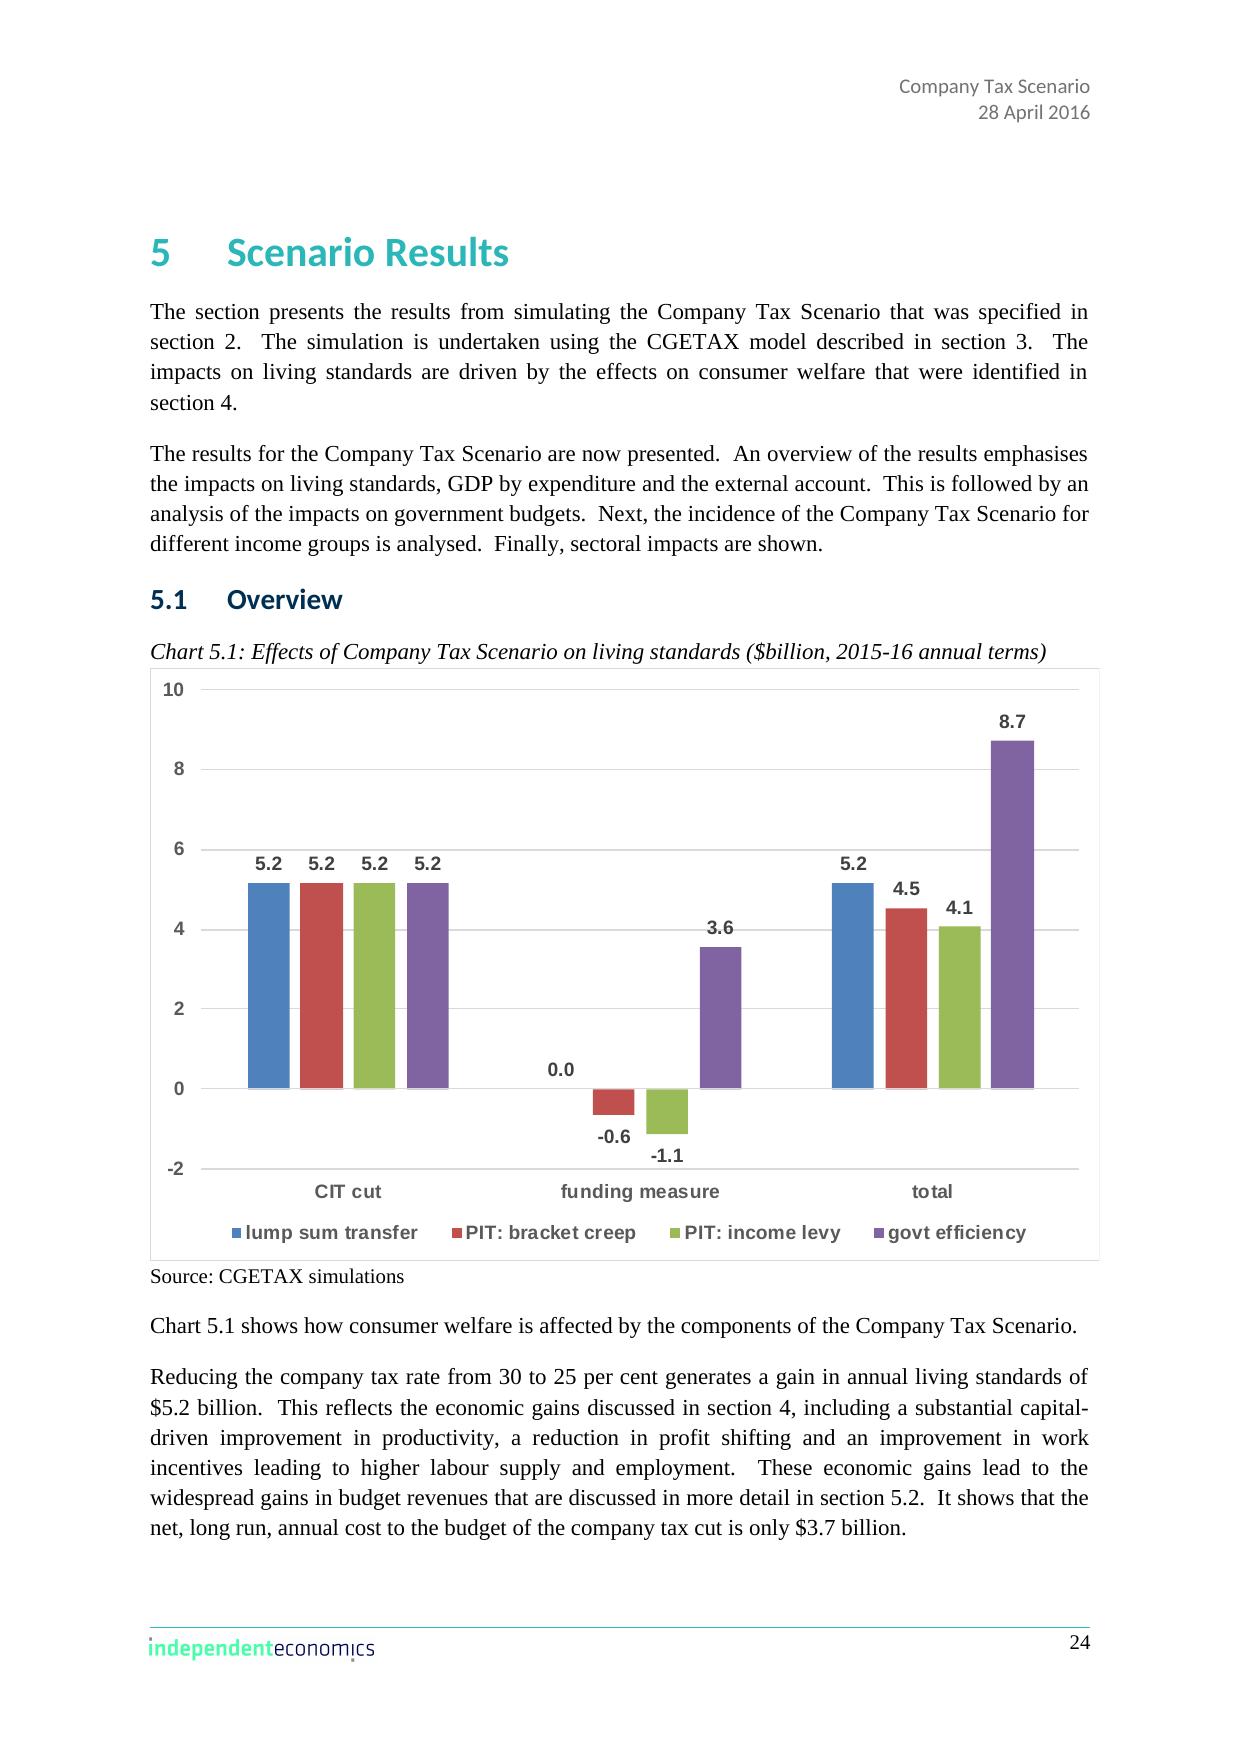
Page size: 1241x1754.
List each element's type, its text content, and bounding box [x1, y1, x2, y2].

text The results for the Company Tax Scenario are now presented. An overview of the results emphasises the impacts on living standards, GDP by expenditure and the external account. This is followed by an analysis of the impacts on government budgets. Next, the incidence of the Company Tax Scenario for different income groups is analysed. Finally, sectoral impacts are shown. [150, 440, 1090, 557]
text Chart 5.1 shows how consumer welfare is affected by the components of the Company Tax Scenario. [150, 1312, 1090, 1339]
subtitle Scenario Results [150, 226, 1090, 277]
text Chart 5.1: Effects of Company Tax Scenario on living standards ($billion, 2015-16 annual terms) [150, 638, 1090, 664]
text The section presents the results from simulating the Company Tax Scenario that was specified in section 2. The simulation is undertaken using the CGETAX model described in section 3. The impacts on living standards are driven by the effects on consumer welfare that were identified in section 4. [150, 298, 1090, 415]
text Reducing the company tax rate from 30 to 25 per cent generates a gain in annual living standards of $5.2 billion. This reflects the economic gains discussed in section 4, including a substantial capital-driven improvement in productivity, a reduction in profit shifting and an improvement in work incentives leading to higher labour supply and employment. These economic gains lead to the widespread gains in budget revenues that are discussed in more detail in section 5.2. It shows that the net, long run, annual cost to the budget of the company tax cut is only $3.7 billion. [150, 1363, 1090, 1541]
picture [147, 1635, 376, 1664]
subtitle Overview [150, 581, 1090, 617]
text Source: CGETAX simulations [151, 669, 1090, 1260]
text Source: CGETAX simulations [150, 1261, 1090, 1288]
